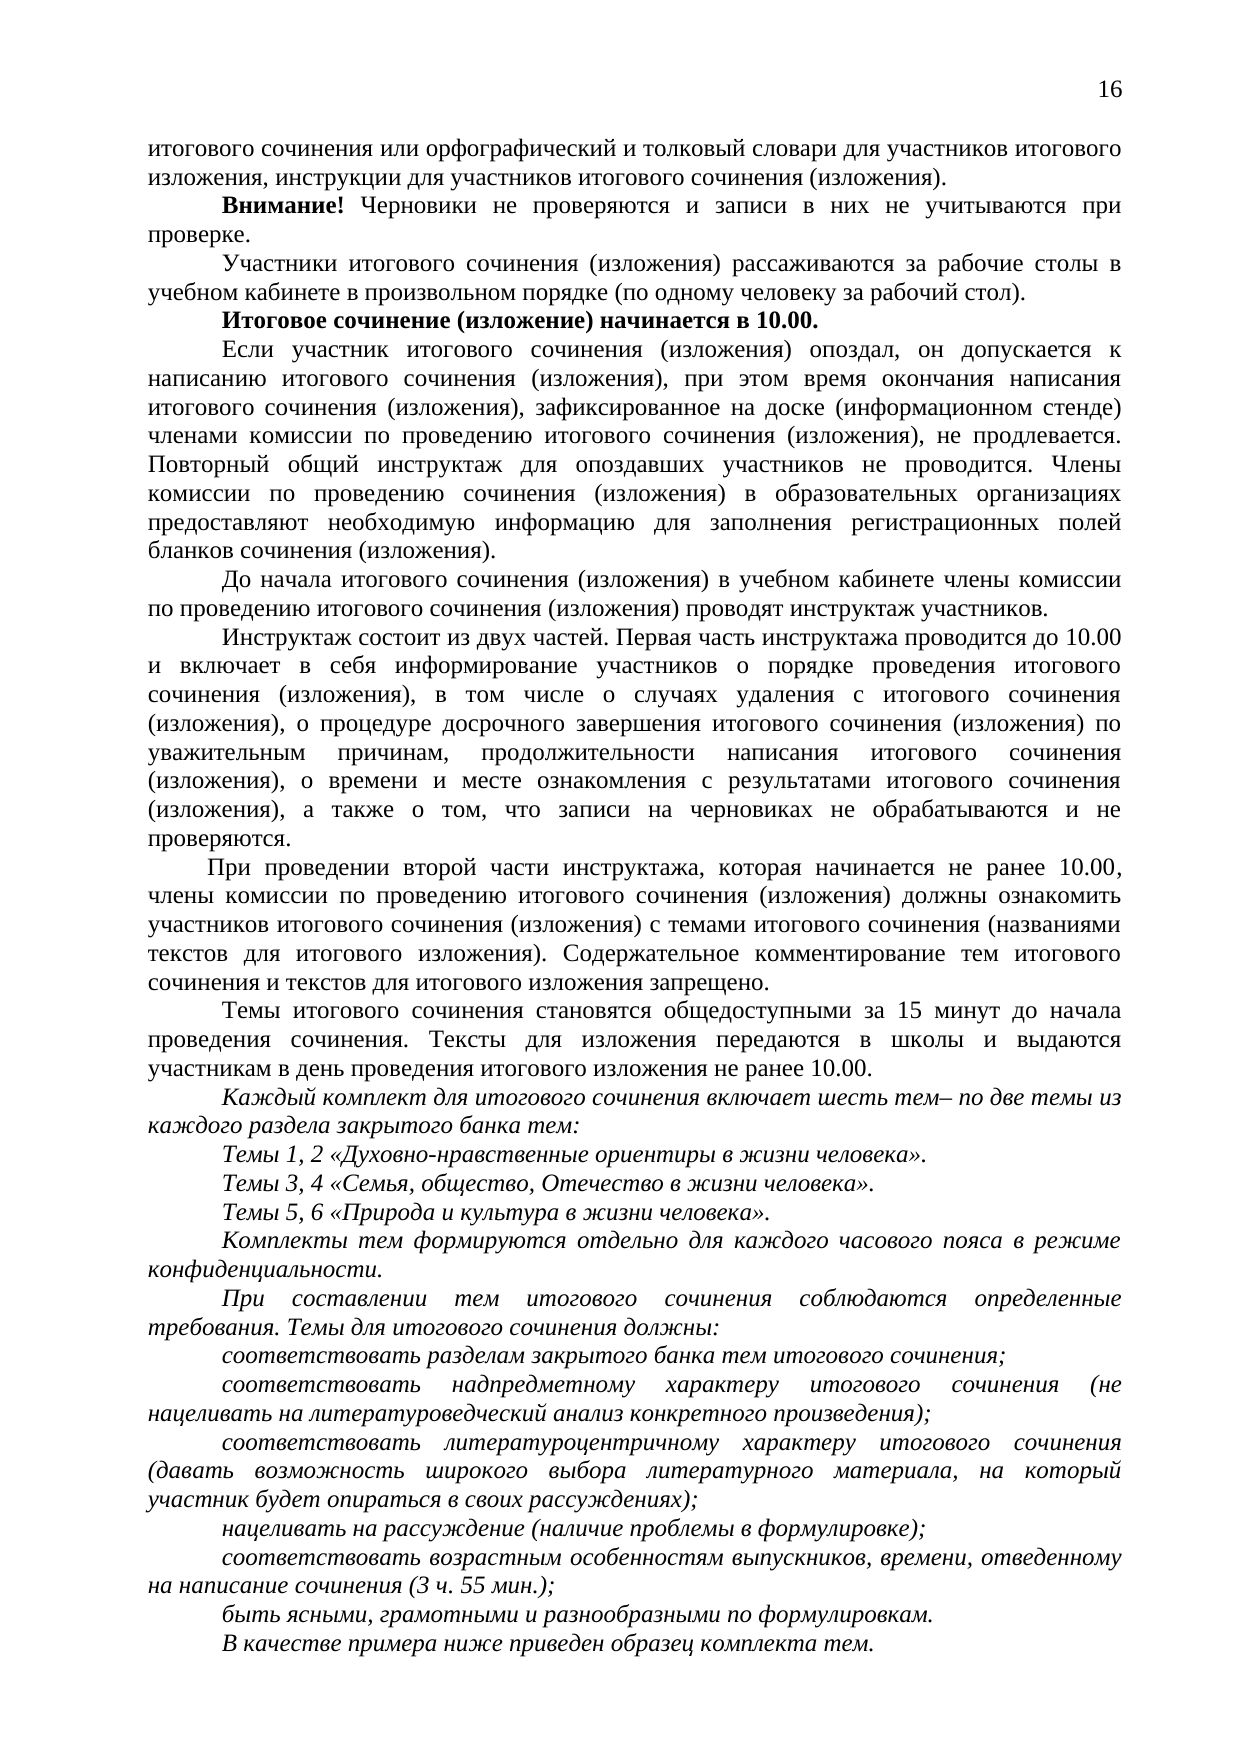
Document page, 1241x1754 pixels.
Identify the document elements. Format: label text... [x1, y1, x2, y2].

text Внимание! Черновики не проверяются и записи в них не учитываются при проверке. [148, 191, 1122, 248]
text Темы 3, 4 «Семья, общество, Отечество в жизни человека». [148, 1168, 1122, 1197]
text Темы 1, 2 «Духовно-нравственные ориентиры в жизни человека». [148, 1139, 1122, 1168]
text соответствовать надпредметному характеру итогового сочинения (не нацеливать на литературоведческий анализ конкретного произведения); [148, 1369, 1122, 1427]
text соответствовать разделам закрытого банка тем итогового сочинения; [148, 1341, 1122, 1369]
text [148, 133, 1122, 191]
text Инструктаж состоит из двух частей. Первая часть инструктажа проводится до 10.00 и включает в себя информирование участников о порядке проведения итогового сочинения (изложения), в том числе о случаях удаления с итогового сочинения (изложения), о процедуре досрочного завершения итогового сочинения (изложения) по уважительным причинам, продолжительности написания итогового сочинения (изложения), о времени и месте ознакомления с результатами итогового сочинения (изложения), а также о том, что записи на черновиках не обрабатываются и не проверяются. [148, 622, 1122, 852]
text До начала итогового сочинения (изложения) в учебном кабинете члены комиссии по проведению итогового сочинения (изложения) проводят инструктаж участников. [148, 564, 1122, 622]
text При составлении тем итогового сочинения соблюдаются определенные требования. Темы для итогового сочинения должны: [148, 1283, 1122, 1341]
text При проведении второй части инструктажа, которая начинается не ранее 10.00, члены комиссии по проведению итогового сочинения (изложения) должны ознакомить участников итогового сочинения (изложения) с темами итогового сочинения (названиями текстов для итогового изложения). Содержательное комментирование тем итогового сочинения и текстов для итогового изложения запрещено. [148, 852, 1122, 996]
text Комплекты тем формируются отдельно для каждого часового пояса в режиме конфиденциальности. [148, 1226, 1122, 1283]
text соответствовать возрастным особенностям выпускников, времени, отведенному на написание сочинения (3 ч. 55 мин.); [148, 1542, 1122, 1599]
text В качестве примера ниже приведен образец комплекта тем. [148, 1628, 1122, 1657]
text Итоговое сочинение (изложение) начинается в 10.00. [148, 306, 1122, 334]
text Темы итогового сочинения становятся общедоступными за 15 минут до начала проведения сочинения. Тексты для изложения передаются в школы и выдаются участникам в день проведения итогового изложения не ранее 10.00. [148, 996, 1122, 1082]
text нацеливать на рассуждение (наличие проблемы в формулировке); [148, 1513, 1122, 1542]
text Каждый комплект для итогового сочинения включает шесть тем– по две темы из каждого раздела закрытого банка тем: [148, 1082, 1122, 1139]
text соответствовать литературоцентричному характеру итогового сочинения (давать возможность широкого выбора литературного материала, на который участник будет опираться в своих рассуждениях); [148, 1427, 1122, 1513]
text Если участник итогового сочинения (изложения) опоздал, он допускается к написанию итогового сочинения (изложения), при этом время окончания написания итогового сочинения (изложения), зафиксированное на доске (информационном стенде) членами комиссии по проведению итогового сочинения (изложения), не продлевается. Повторный общий инструктаж для опоздавших участников не проводится. Члены комиссии по проведению сочинения (изложения) в образовательных организациях предоставляют необходимую информацию для заполнения регистрационных полей бланков сочинения (изложения). [148, 334, 1122, 564]
text Участники итогового сочинения (изложения) рассаживаются за рабочие столы в учебном кабинете в произвольном порядке (по одному человеку за рабочий стол). [148, 248, 1122, 306]
text Темы 5, 6 «Природа и культура в жизни человека». [148, 1197, 1122, 1226]
text быть ясными, грамотными и разнообразными по формулировкам. [148, 1599, 1122, 1628]
